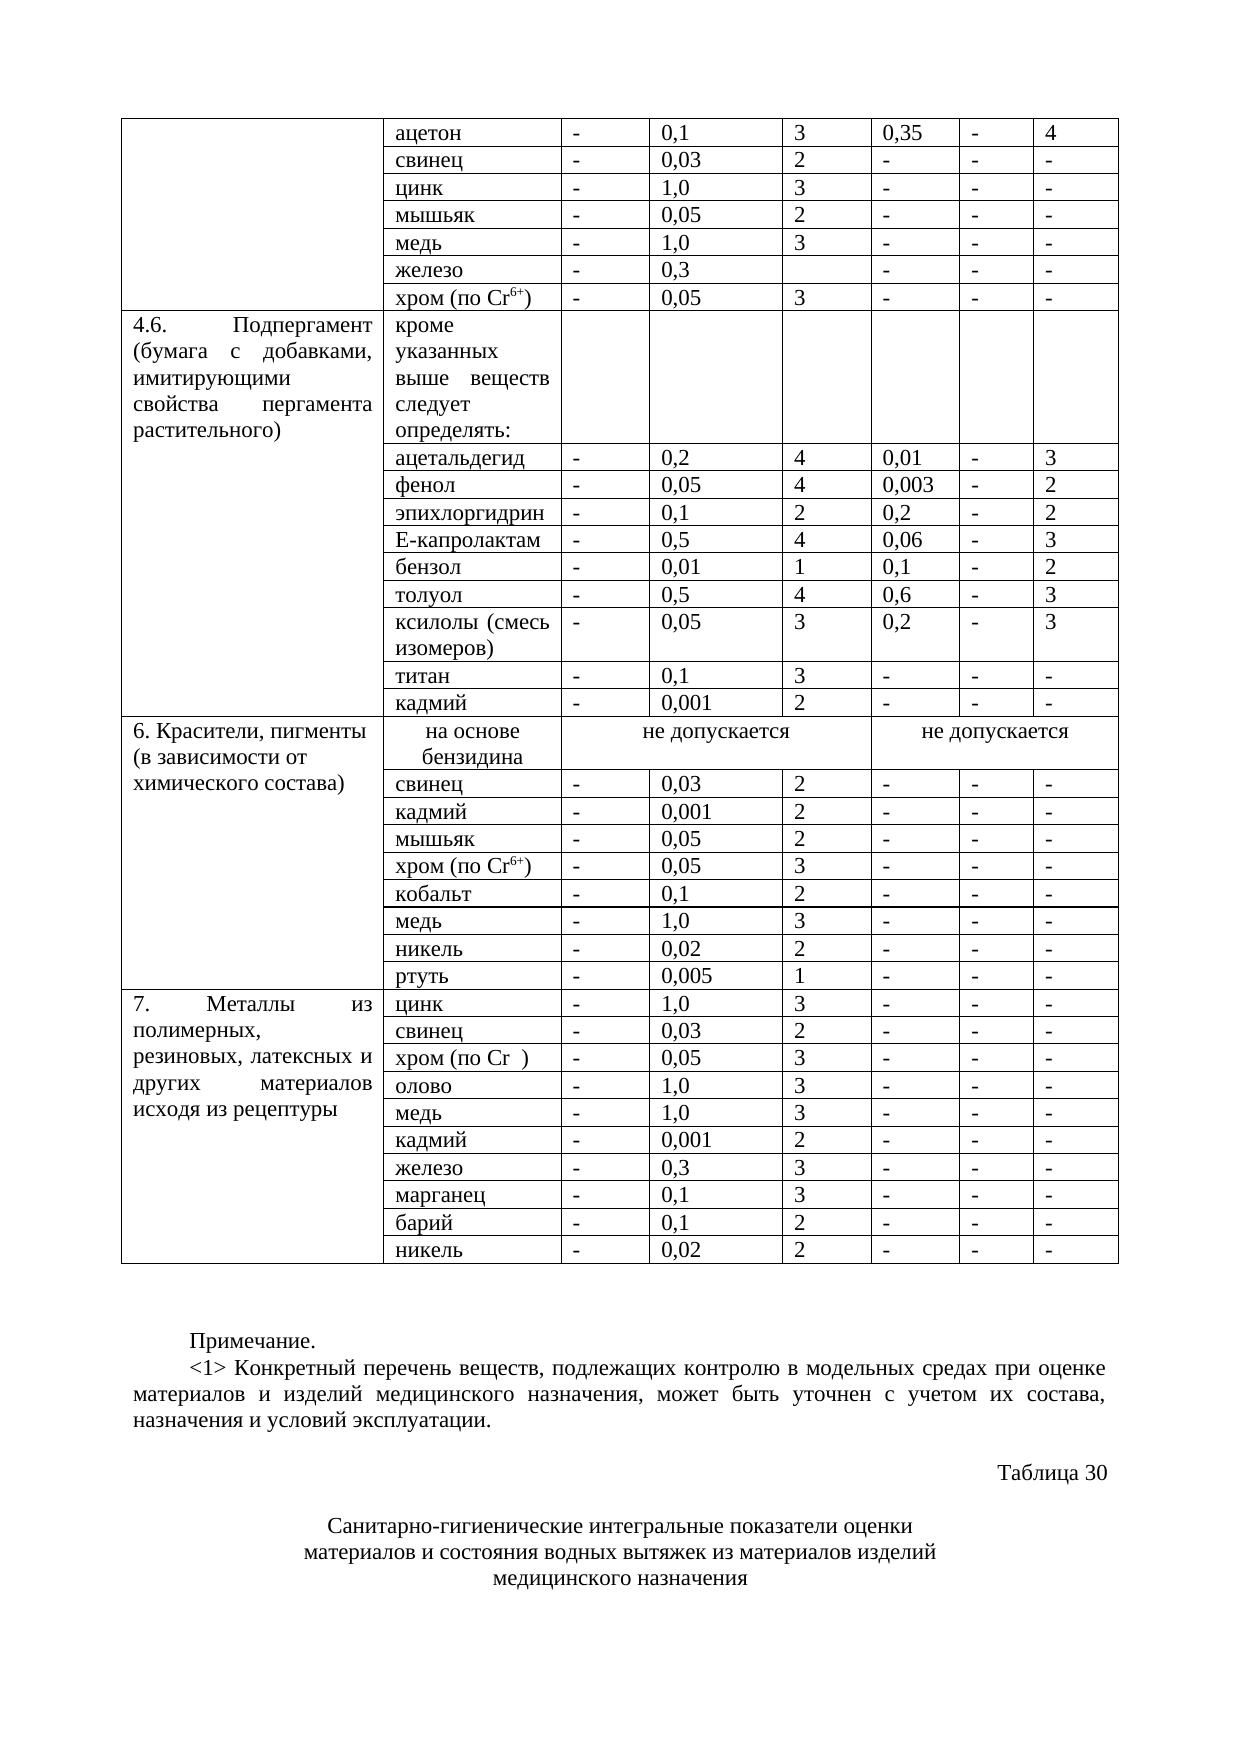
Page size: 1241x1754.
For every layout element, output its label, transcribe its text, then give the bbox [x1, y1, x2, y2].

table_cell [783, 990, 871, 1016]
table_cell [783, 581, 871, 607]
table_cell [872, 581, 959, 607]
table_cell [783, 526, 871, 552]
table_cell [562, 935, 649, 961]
text Таблица 30 [133, 1459, 1108, 1485]
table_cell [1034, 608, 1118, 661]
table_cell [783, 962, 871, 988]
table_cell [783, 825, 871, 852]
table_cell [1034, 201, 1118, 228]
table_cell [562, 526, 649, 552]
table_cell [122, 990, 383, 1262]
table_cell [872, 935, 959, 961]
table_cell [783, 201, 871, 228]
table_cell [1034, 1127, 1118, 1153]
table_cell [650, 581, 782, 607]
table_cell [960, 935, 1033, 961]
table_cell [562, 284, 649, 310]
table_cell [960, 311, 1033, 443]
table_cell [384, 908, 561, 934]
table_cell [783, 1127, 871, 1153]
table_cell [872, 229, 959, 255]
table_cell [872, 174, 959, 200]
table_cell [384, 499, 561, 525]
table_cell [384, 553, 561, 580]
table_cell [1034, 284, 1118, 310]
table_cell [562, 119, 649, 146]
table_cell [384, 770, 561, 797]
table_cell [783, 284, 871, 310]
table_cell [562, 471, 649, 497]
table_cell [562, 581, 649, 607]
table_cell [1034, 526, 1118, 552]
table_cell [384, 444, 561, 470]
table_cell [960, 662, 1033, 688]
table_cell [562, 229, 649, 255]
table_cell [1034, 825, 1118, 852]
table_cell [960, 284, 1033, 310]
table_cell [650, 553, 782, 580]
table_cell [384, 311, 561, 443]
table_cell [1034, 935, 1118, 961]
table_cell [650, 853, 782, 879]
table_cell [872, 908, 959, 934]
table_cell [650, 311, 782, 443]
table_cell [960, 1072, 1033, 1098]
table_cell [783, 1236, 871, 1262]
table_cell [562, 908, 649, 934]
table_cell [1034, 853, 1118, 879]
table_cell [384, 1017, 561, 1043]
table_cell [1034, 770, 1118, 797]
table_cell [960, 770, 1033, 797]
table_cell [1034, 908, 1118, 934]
text <1> Конкретный перечень веществ, подлежащих контролю в модельных средах при оценке материалов и изделий медицинского назначения, может быть уточнен с учетом их состава, назначения и условий эксплуатации. [133, 1354, 1108, 1433]
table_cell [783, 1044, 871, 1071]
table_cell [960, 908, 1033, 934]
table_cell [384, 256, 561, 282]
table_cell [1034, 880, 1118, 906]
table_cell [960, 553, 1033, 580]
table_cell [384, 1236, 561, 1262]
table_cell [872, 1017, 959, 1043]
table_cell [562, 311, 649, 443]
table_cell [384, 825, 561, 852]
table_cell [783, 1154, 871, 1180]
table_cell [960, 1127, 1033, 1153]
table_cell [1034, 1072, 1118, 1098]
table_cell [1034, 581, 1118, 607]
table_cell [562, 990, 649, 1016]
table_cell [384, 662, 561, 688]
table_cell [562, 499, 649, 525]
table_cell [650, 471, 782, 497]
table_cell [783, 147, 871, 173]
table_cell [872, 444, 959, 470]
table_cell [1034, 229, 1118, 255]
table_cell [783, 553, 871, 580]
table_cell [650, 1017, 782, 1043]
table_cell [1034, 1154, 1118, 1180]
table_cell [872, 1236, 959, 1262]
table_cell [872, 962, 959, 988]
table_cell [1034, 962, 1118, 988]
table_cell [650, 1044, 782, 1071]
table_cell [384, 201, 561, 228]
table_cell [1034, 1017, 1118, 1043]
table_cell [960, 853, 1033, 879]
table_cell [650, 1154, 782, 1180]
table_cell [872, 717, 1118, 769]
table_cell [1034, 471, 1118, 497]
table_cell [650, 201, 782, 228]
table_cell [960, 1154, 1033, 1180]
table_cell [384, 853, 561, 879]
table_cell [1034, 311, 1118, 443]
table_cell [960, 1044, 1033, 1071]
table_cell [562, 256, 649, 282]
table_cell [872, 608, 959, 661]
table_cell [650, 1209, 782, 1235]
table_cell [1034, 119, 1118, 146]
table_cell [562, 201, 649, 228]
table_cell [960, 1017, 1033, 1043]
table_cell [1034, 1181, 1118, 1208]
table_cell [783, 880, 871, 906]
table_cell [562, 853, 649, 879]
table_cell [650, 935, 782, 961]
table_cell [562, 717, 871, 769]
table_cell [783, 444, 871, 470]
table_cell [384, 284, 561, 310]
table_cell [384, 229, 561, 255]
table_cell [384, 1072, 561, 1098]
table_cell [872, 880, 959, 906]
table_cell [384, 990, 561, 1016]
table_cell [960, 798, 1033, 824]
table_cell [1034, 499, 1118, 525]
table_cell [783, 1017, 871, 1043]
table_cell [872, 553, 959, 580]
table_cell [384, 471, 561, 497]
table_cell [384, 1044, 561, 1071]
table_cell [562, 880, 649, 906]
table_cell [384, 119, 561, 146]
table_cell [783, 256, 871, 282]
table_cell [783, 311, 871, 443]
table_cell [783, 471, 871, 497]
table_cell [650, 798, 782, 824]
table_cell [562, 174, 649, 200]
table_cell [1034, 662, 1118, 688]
text медицинского назначения [133, 1564, 1108, 1591]
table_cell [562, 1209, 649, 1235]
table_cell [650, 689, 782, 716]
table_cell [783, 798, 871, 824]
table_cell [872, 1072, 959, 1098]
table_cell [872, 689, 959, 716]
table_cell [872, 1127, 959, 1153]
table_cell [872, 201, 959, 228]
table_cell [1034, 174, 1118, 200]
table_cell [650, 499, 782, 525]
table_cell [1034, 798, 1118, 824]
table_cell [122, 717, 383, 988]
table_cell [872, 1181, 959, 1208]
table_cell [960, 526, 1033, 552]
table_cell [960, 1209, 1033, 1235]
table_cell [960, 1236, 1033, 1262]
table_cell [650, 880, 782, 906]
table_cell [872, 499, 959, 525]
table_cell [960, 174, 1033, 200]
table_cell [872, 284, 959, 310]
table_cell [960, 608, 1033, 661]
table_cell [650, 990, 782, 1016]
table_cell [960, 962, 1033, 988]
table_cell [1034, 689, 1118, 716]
text Санитарно-гигиенические интегральные показатели оценки [133, 1512, 1108, 1538]
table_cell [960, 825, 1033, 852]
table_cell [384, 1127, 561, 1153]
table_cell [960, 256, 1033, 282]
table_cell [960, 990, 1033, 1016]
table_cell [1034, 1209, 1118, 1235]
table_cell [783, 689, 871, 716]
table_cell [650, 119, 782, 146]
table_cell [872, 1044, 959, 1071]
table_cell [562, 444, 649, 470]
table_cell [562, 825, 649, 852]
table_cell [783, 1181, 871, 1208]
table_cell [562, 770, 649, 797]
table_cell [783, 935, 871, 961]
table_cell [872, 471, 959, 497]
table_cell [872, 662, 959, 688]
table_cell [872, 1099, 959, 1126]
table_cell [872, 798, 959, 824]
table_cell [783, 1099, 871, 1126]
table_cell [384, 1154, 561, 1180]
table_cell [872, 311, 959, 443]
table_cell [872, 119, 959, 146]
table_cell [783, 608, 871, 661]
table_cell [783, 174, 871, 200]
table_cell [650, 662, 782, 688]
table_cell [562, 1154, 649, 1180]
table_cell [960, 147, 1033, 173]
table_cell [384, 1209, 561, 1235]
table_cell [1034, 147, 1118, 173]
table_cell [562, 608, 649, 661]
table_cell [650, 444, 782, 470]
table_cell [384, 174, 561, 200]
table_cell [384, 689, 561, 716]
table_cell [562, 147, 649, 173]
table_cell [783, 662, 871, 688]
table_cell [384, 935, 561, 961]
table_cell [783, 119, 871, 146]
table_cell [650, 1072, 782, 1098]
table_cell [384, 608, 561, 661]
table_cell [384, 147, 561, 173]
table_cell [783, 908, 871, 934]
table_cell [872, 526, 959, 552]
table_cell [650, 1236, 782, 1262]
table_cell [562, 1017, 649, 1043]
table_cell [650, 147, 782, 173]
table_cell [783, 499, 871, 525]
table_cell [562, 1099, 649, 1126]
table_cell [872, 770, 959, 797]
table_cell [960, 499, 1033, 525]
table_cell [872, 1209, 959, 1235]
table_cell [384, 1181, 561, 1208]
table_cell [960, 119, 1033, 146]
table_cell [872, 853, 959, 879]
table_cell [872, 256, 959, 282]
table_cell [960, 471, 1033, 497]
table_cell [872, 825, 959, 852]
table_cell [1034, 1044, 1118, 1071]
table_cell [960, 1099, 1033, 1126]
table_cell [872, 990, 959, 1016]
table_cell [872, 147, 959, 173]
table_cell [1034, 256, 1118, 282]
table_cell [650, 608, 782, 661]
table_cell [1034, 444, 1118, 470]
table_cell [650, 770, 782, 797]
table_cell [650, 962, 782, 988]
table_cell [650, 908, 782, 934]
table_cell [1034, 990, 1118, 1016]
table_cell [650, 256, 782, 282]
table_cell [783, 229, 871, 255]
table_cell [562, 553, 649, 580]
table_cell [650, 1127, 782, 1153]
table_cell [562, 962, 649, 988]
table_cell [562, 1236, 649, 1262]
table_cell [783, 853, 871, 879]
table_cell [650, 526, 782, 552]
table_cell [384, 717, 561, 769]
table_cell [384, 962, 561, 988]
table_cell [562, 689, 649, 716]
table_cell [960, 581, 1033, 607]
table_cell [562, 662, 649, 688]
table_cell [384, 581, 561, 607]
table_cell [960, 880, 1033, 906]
text Примечание. [133, 1327, 1108, 1354]
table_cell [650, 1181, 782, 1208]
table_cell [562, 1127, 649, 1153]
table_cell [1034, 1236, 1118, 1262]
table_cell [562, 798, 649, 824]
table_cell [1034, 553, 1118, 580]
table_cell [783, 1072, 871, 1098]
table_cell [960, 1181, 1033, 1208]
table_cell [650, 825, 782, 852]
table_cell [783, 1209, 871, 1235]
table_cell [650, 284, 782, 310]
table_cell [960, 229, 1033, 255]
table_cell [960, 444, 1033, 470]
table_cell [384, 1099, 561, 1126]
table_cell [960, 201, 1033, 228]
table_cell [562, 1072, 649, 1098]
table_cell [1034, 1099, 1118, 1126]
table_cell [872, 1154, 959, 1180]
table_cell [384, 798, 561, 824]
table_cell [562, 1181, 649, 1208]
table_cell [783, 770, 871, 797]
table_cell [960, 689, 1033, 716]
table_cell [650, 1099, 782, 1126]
text материалов и состояния водных вытяжек из материалов изделий [133, 1538, 1108, 1564]
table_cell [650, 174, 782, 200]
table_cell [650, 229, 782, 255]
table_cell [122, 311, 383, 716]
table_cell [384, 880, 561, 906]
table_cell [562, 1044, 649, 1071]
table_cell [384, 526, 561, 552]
